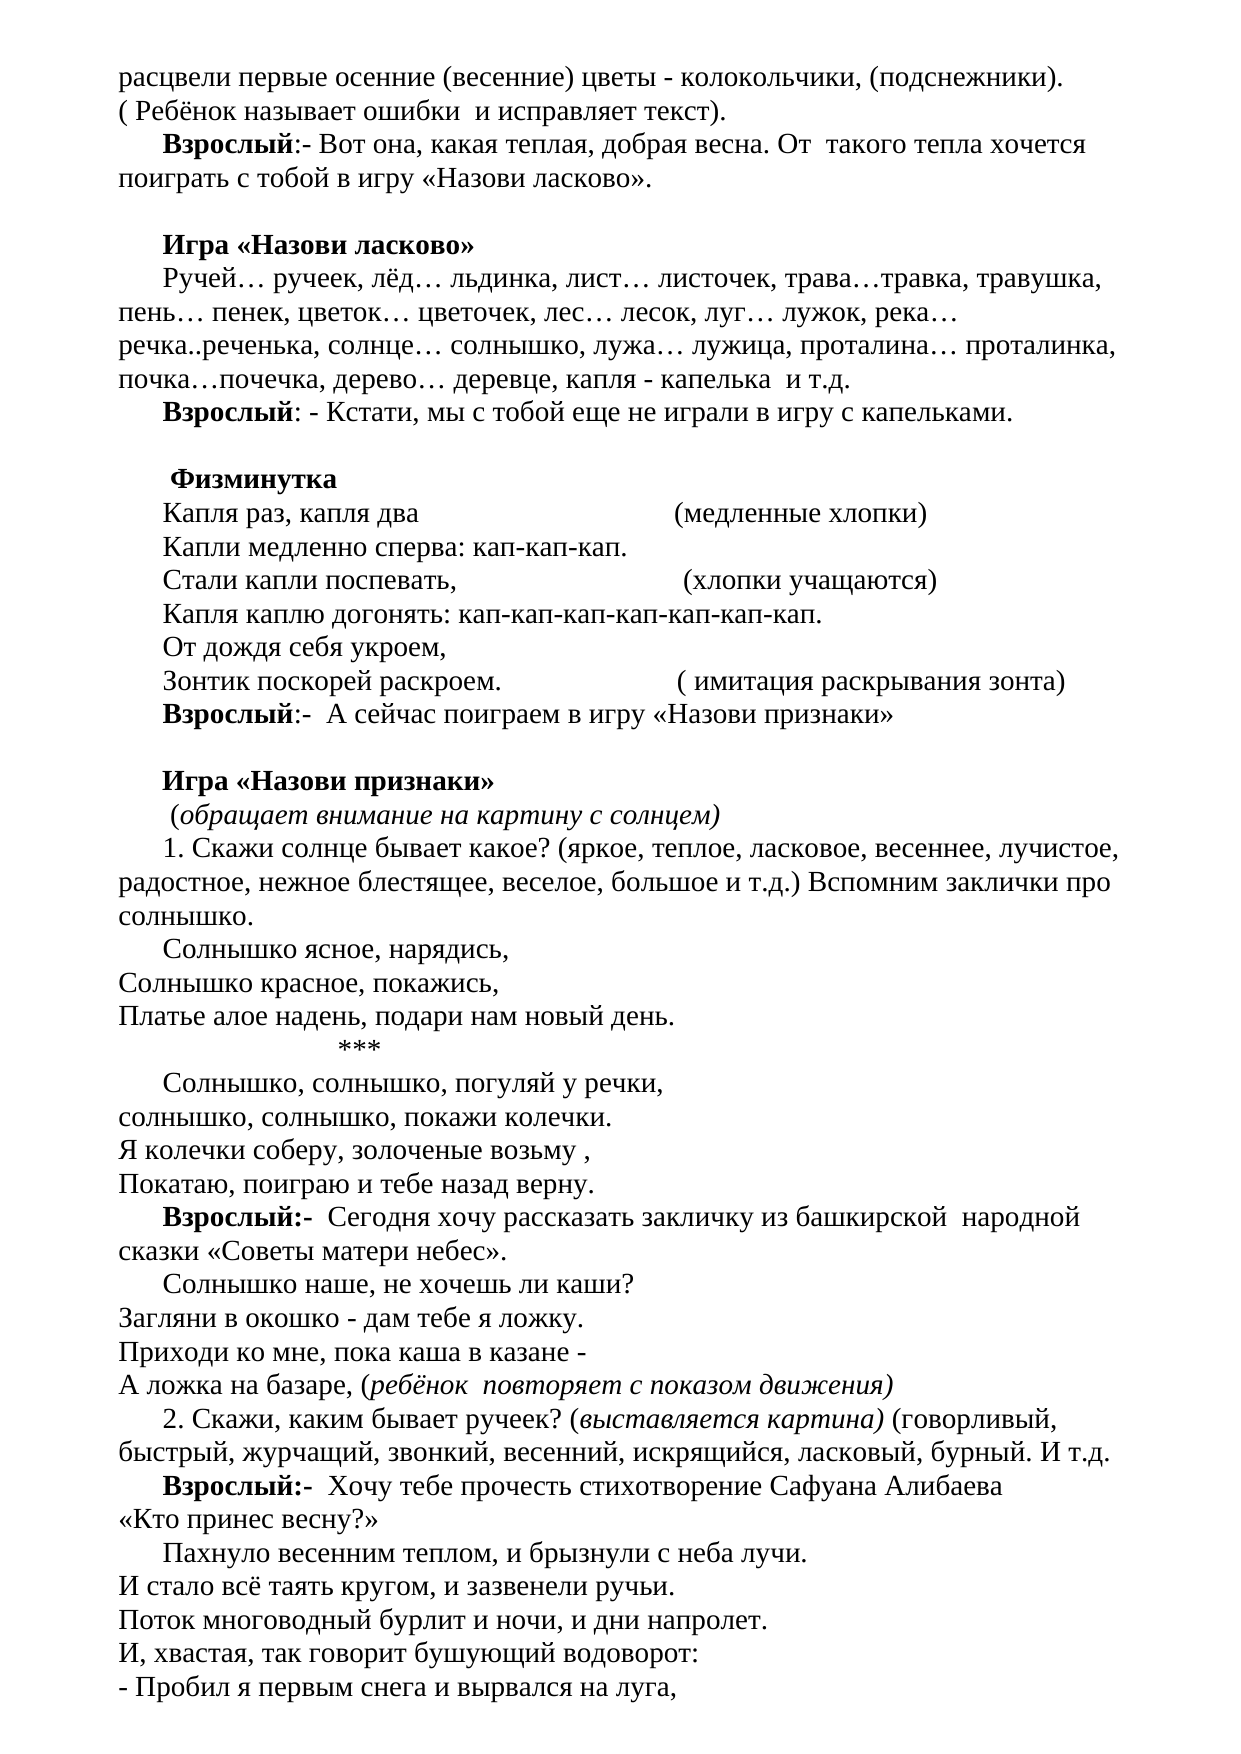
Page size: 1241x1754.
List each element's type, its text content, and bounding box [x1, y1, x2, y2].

text Взрослый:- Хочу тебе прочесть стихотворение Сафуана Алибаева «Кто принес весну?» [118, 1468, 1152, 1535]
text Взрослый:- Вот она, какая теплая, добрая весна. От такого тепла хочется поиграть с тобой в игру «Назови ласково». [118, 126, 1152, 193]
list Игра «Назови признаки» [118, 730, 1152, 797]
list Физминутка [118, 462, 1152, 495]
text (обращает внимание на картину с солнцем) [118, 797, 1152, 831]
text *** [118, 1032, 1152, 1065]
list Стали капли поспевать, (хлопки учащаются) [118, 562, 1152, 596]
list Капля раз, капля два (медленные хлопки) [118, 495, 1152, 529]
text Солнышко, солнышко, погуляй у речки, солнышко, солнышко, покажи колечки. Я колечки соберу, золоченые возьму , Покатаю, поиграю и тебе назад верну. [118, 1065, 1152, 1199]
list Капля каплю догонять: кап-кап-кап-кап-кап-кап-кап. [118, 596, 1152, 629]
list Взрослый:- А сейчас поиграем в игру «Назови признаки» [118, 696, 1152, 730]
list Зонтик поскорей раскроем. ( имитация раскрывания зонта) [118, 663, 1152, 696]
list Игра «Назови ласково» [118, 227, 1152, 260]
list 1. Скажи солнце бывает какое? (яркое, теплое, ласковое, весеннее, лучистое, радостное, нежное блестящее, веселое, большое и т.д.) Вспомним заклички про солнышко. [118, 831, 1152, 931]
text 2. Скажи, каким бывает ручеек? (выставляется картина) (говорливый, быстрый, журчащий, звонкий, весенний, искрящийся, ласковый, бурный. И т.д. [118, 1401, 1152, 1468]
list Ручей… ручеек, лёд… льдинка, лист… листочек, трава…травка, травушка, пень… пенек, цветок… цветочек, лес… лесок, луг… лужок, река… речка..реченька, солнце… солнышко, лужа… лужица, проталина… проталинка, почка…почечка, дерево… деревце, капля - капелька и т.д. [118, 260, 1152, 394]
text Солнышко наше, не хочешь ли каши? Загляни в окошко - дам тебе я ложку. Приходи ко мне, пока каша в казане - А ложка на базаре, (ребёнок повторяет с показом движения) [118, 1267, 1152, 1401]
text Взрослый:- Сегодня хочу рассказать закличку из башкирской народной сказки «Советы матери небес». [118, 1199, 1152, 1267]
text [118, 1535, 1152, 1703]
text Солнышко ясное, нарядись, Солнышко красное, покажись, Платье алое надень, подари нам новый день. [118, 931, 1152, 1032]
list От дождя себя укроем, [118, 629, 1152, 663]
list Взрослый: - Кстати, мы с тобой еще не играли в игру с капельками. [118, 394, 1152, 428]
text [118, 59, 1152, 126]
list Капли медленно сперва: кап-кап-кап. [118, 529, 1152, 562]
